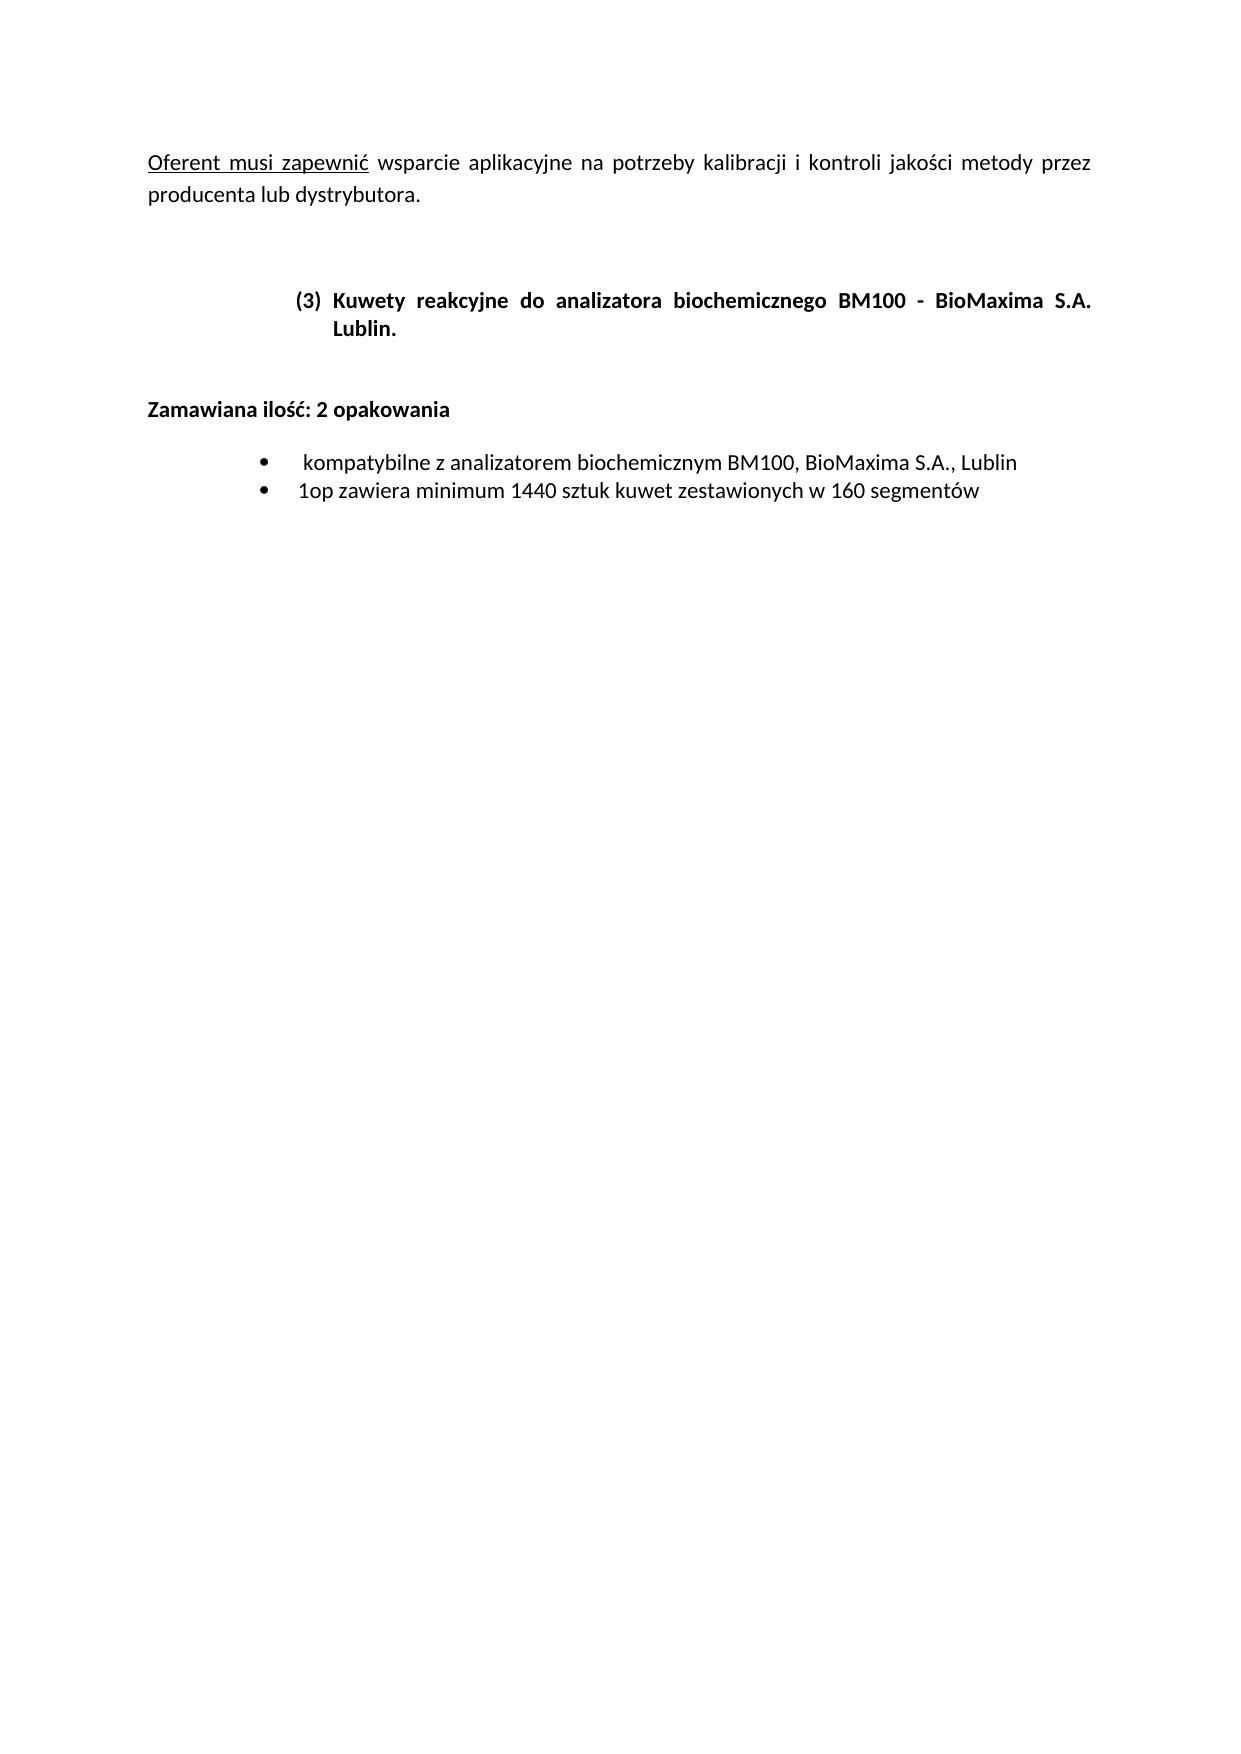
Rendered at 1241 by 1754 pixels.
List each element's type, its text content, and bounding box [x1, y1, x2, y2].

list 1op zawiera minimum 1440 sztuk kuwet zestawionych w 160 segmentów [260, 476, 1093, 504]
text Oferent musi zapewnić wsparcie aplikacyjne na potrzeby kalibracji i kontroli jakości metody przez producenta lub dystrybutora. [148, 148, 1093, 208]
list kompatybilne z analizatorem biochemicznym BM100, BioMaxima S.A., Lublin [260, 448, 1093, 476]
text Zamawiana ilość: 2 opakowania [148, 395, 1093, 423]
list Kuwety reakcyjne do analizatora biochemicznego BM100 - BioMaxima S.A. Lublin. [295, 286, 1093, 342]
